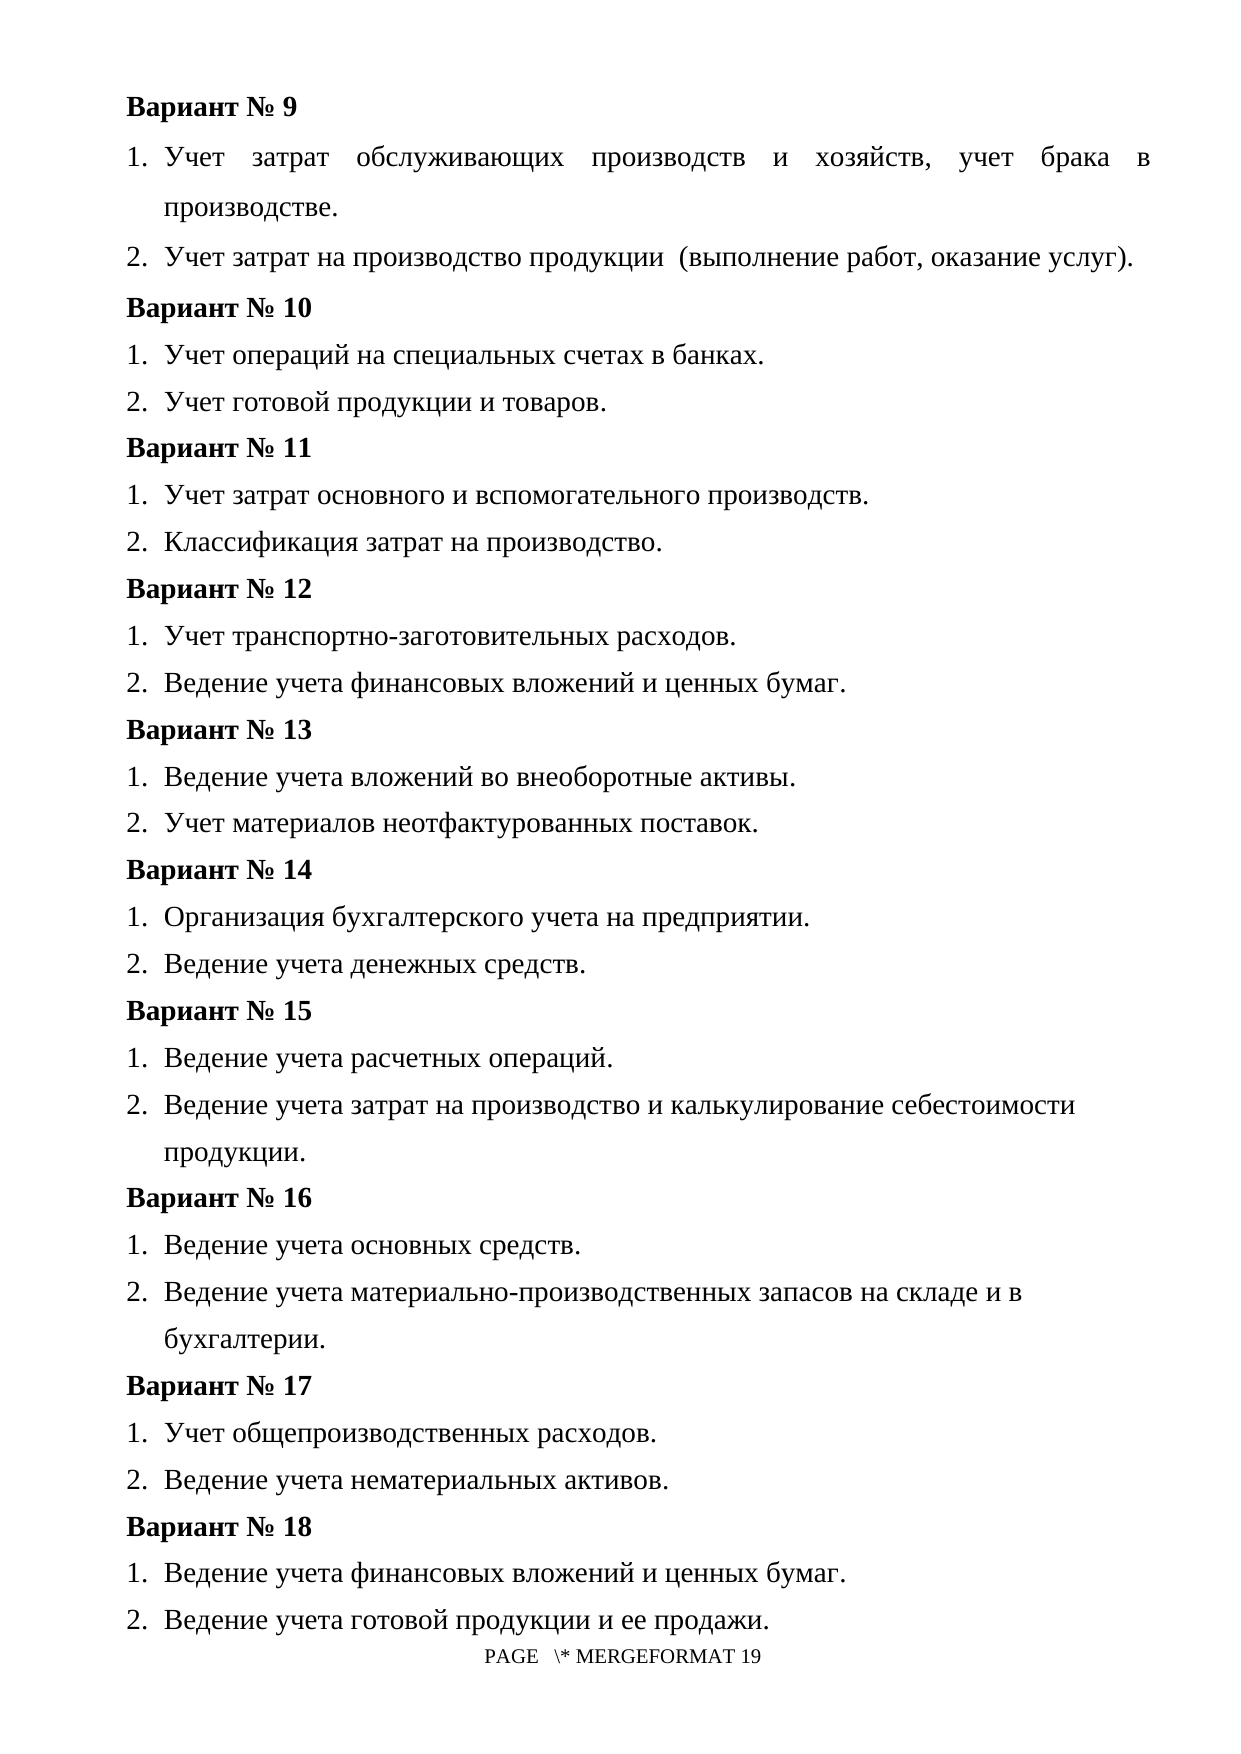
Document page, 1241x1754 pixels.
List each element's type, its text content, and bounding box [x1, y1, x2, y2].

text Вариант № 12 [126, 571, 1152, 605]
list Учет материалов неотфактурованных поставок. [126, 806, 1152, 839]
list Учет затрат обслуживающих производств и хозяйств, учет брака в производстве. [126, 139, 1152, 223]
text Вариант № 14 [126, 852, 1152, 886]
list Учет готовой продукции и товаров. [126, 384, 1152, 417]
list Ведение учета денежных средств. [126, 946, 1152, 980]
list Ведение учета затрат на производство и калькулирование себестоимости продукции. [126, 1087, 1152, 1167]
list Ведение учета финансовых вложений и ценных бумаг. [126, 665, 1152, 698]
text Вариант № 13 [126, 712, 1152, 745]
text Вариант № 9 [126, 89, 1152, 122]
list Ведение учета основных средств. [126, 1227, 1152, 1261]
list Учет операций на специальных счетах в банках. [126, 337, 1152, 370]
list Ведение учета расчетных операций. [126, 1040, 1152, 1073]
list Классификация затрат на производство. [126, 524, 1152, 558]
list Учет транспортно-заготовительных расходов. [126, 618, 1152, 652]
list Организация бухгалтерского учета на предприятии. [126, 899, 1152, 933]
list Ведение учета нематериальных активов. [126, 1462, 1152, 1495]
list Ведение учета материально-производственных запасов на складе и в бухгалтерии. [126, 1274, 1152, 1355]
list Учет общепроизводственных расходов. [126, 1415, 1152, 1448]
list Ведение учета вложений во внеоборотные активы. [126, 759, 1152, 792]
text Вариант № 11 [126, 431, 1152, 464]
list Учет затрат основного и вспомогательного производств. [126, 477, 1152, 511]
text Вариант № 16 [126, 1181, 1152, 1214]
list Ведение учета финансовых вложений и ценных бумаг. [126, 1556, 1152, 1589]
text Вариант № 10 [126, 290, 1152, 323]
text Вариант № 18 [126, 1509, 1152, 1542]
list Учет затрат на производство продукции (выполнение работ, оказание услуг). [126, 239, 1152, 273]
list Ведение учета готовой продукции и ее продажи. [126, 1602, 1152, 1636]
text Вариант № 17 [126, 1368, 1152, 1402]
text Вариант № 15 [126, 993, 1152, 1027]
